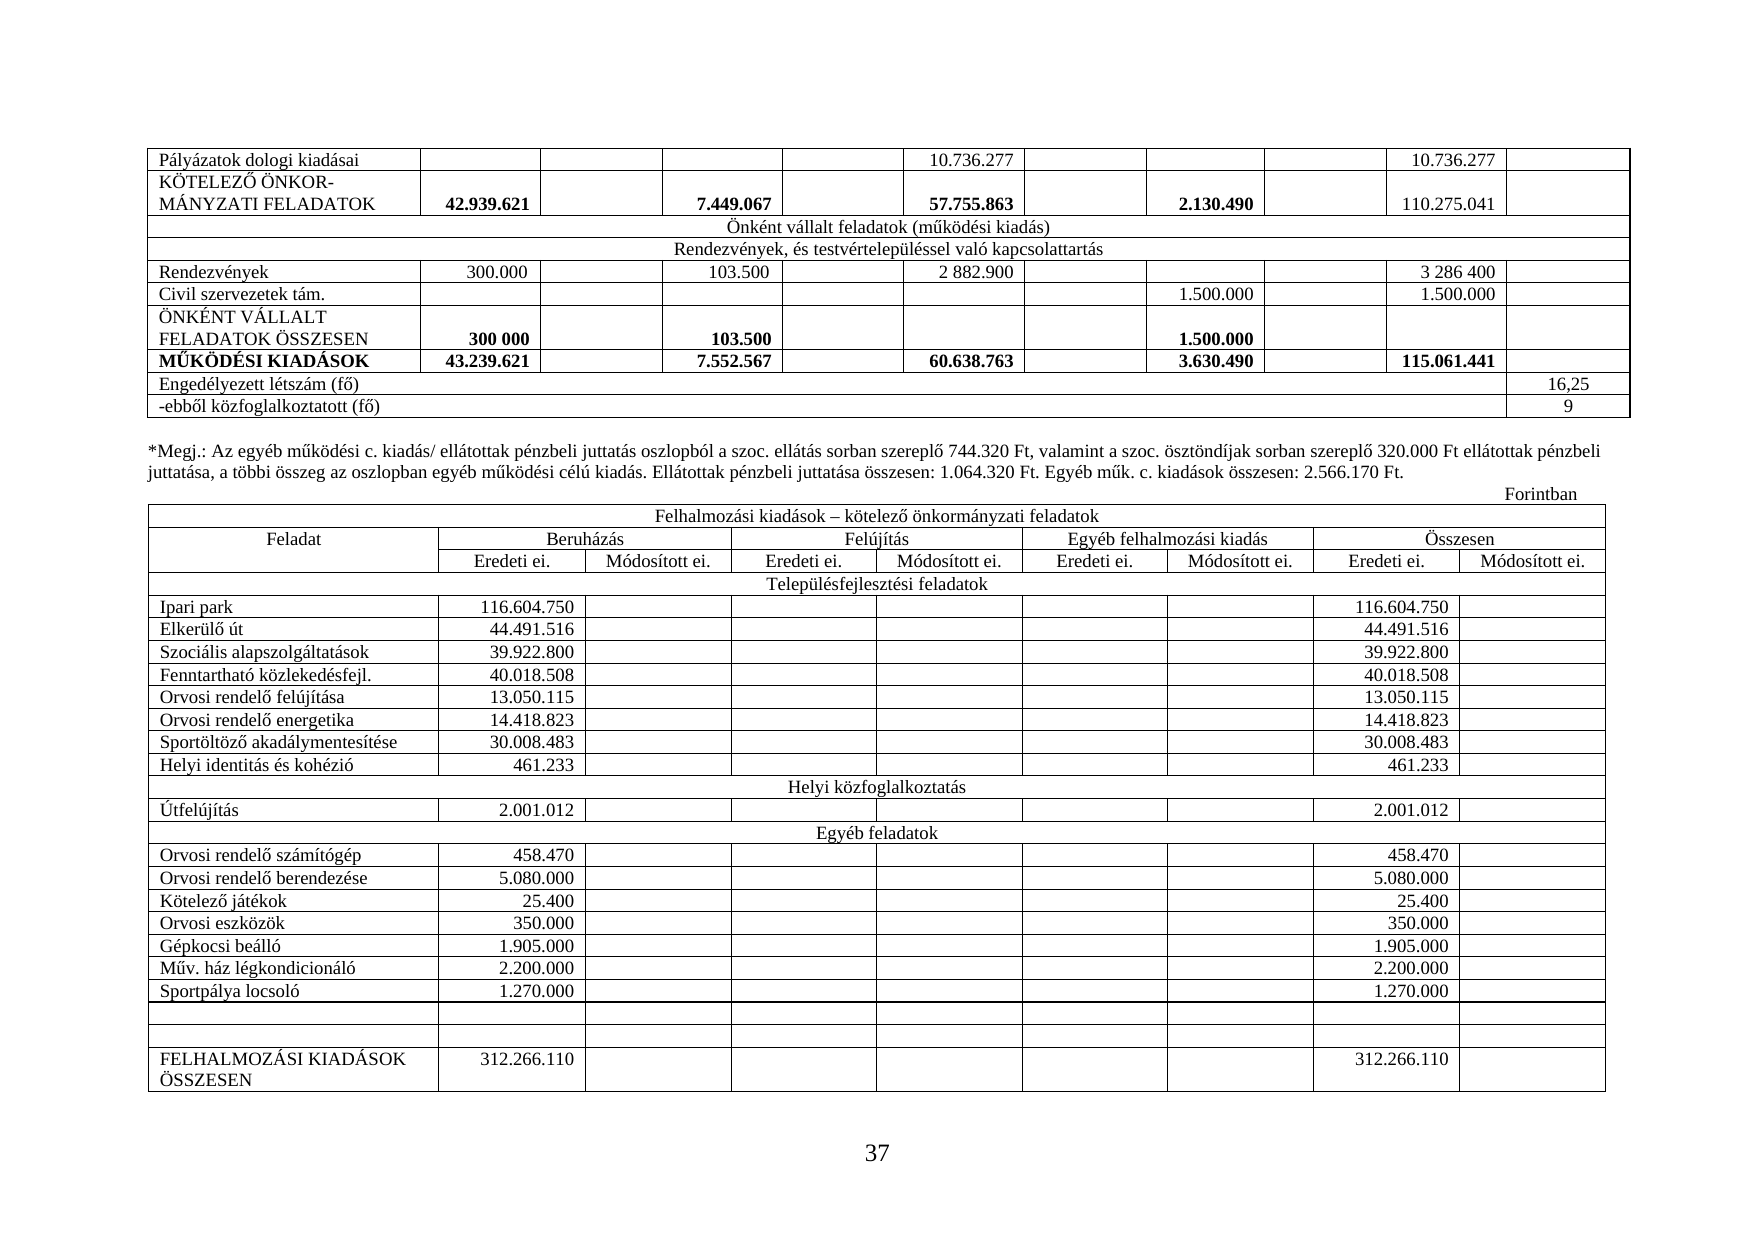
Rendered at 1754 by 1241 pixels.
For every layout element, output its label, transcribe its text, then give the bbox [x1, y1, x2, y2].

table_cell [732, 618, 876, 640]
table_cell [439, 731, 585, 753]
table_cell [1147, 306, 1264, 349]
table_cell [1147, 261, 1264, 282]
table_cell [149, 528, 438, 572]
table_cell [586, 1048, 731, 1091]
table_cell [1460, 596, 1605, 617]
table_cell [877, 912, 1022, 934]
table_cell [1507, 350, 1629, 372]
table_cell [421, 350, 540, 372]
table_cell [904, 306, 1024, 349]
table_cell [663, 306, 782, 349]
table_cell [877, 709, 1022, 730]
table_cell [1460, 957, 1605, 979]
text *Megj.: Az egyéb működési c. kiadás/ ellátottak pénzbeli juttatás oszlopból a szoc. ellátás sorban szereplő 744.320 Ft, valamint a szoc. ösztöndíjak sorban szereplő 320.000 Ft ellátottak pénzbeli juttatása, a többi összeg az oszlopban egyéb működési célú kiadás. Ellátottak pénzbeli juttatása összesen: 1.064.320 Ft. Egyéb műk. c. kiadások összesen: 2.566.170 Ft. [148, 439, 1606, 483]
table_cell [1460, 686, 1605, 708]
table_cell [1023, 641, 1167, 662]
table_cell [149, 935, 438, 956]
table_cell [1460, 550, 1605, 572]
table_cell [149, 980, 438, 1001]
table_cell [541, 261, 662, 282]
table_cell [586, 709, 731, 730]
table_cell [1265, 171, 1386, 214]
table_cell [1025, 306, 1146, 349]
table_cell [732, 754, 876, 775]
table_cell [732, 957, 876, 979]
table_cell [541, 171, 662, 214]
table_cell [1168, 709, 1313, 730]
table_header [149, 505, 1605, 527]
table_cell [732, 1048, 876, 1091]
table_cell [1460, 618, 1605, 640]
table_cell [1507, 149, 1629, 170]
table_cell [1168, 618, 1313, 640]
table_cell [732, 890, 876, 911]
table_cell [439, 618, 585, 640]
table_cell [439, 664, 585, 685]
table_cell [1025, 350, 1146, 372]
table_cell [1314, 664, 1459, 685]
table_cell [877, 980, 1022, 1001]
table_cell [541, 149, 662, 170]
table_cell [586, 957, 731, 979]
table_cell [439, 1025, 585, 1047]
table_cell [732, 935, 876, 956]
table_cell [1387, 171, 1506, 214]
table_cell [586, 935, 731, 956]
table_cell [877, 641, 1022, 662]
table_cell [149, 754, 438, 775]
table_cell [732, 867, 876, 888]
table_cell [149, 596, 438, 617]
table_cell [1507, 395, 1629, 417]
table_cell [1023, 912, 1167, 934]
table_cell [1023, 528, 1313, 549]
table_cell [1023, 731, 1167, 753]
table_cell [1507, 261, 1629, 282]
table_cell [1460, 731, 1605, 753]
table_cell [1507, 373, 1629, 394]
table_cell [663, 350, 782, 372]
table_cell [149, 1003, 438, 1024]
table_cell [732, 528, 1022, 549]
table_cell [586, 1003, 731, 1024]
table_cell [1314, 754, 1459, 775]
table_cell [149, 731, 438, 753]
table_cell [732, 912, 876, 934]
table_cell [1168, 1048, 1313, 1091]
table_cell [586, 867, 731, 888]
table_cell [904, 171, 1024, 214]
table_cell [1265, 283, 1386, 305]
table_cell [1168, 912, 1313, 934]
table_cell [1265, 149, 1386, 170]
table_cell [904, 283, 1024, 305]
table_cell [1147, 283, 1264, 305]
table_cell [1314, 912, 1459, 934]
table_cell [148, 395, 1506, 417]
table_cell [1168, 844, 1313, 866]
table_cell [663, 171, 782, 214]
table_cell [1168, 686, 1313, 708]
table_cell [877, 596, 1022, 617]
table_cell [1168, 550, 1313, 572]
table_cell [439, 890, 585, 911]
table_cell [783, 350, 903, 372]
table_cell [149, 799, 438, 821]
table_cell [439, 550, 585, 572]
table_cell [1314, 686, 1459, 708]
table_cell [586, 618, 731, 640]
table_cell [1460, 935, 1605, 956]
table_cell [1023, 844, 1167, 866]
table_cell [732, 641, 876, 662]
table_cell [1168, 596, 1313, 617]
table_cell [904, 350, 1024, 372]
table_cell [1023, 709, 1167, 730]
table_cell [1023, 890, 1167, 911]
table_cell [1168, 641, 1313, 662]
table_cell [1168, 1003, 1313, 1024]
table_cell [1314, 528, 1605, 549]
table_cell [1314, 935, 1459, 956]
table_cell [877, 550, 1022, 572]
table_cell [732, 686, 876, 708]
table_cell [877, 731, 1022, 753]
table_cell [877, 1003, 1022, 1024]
text Forintban [148, 483, 1606, 504]
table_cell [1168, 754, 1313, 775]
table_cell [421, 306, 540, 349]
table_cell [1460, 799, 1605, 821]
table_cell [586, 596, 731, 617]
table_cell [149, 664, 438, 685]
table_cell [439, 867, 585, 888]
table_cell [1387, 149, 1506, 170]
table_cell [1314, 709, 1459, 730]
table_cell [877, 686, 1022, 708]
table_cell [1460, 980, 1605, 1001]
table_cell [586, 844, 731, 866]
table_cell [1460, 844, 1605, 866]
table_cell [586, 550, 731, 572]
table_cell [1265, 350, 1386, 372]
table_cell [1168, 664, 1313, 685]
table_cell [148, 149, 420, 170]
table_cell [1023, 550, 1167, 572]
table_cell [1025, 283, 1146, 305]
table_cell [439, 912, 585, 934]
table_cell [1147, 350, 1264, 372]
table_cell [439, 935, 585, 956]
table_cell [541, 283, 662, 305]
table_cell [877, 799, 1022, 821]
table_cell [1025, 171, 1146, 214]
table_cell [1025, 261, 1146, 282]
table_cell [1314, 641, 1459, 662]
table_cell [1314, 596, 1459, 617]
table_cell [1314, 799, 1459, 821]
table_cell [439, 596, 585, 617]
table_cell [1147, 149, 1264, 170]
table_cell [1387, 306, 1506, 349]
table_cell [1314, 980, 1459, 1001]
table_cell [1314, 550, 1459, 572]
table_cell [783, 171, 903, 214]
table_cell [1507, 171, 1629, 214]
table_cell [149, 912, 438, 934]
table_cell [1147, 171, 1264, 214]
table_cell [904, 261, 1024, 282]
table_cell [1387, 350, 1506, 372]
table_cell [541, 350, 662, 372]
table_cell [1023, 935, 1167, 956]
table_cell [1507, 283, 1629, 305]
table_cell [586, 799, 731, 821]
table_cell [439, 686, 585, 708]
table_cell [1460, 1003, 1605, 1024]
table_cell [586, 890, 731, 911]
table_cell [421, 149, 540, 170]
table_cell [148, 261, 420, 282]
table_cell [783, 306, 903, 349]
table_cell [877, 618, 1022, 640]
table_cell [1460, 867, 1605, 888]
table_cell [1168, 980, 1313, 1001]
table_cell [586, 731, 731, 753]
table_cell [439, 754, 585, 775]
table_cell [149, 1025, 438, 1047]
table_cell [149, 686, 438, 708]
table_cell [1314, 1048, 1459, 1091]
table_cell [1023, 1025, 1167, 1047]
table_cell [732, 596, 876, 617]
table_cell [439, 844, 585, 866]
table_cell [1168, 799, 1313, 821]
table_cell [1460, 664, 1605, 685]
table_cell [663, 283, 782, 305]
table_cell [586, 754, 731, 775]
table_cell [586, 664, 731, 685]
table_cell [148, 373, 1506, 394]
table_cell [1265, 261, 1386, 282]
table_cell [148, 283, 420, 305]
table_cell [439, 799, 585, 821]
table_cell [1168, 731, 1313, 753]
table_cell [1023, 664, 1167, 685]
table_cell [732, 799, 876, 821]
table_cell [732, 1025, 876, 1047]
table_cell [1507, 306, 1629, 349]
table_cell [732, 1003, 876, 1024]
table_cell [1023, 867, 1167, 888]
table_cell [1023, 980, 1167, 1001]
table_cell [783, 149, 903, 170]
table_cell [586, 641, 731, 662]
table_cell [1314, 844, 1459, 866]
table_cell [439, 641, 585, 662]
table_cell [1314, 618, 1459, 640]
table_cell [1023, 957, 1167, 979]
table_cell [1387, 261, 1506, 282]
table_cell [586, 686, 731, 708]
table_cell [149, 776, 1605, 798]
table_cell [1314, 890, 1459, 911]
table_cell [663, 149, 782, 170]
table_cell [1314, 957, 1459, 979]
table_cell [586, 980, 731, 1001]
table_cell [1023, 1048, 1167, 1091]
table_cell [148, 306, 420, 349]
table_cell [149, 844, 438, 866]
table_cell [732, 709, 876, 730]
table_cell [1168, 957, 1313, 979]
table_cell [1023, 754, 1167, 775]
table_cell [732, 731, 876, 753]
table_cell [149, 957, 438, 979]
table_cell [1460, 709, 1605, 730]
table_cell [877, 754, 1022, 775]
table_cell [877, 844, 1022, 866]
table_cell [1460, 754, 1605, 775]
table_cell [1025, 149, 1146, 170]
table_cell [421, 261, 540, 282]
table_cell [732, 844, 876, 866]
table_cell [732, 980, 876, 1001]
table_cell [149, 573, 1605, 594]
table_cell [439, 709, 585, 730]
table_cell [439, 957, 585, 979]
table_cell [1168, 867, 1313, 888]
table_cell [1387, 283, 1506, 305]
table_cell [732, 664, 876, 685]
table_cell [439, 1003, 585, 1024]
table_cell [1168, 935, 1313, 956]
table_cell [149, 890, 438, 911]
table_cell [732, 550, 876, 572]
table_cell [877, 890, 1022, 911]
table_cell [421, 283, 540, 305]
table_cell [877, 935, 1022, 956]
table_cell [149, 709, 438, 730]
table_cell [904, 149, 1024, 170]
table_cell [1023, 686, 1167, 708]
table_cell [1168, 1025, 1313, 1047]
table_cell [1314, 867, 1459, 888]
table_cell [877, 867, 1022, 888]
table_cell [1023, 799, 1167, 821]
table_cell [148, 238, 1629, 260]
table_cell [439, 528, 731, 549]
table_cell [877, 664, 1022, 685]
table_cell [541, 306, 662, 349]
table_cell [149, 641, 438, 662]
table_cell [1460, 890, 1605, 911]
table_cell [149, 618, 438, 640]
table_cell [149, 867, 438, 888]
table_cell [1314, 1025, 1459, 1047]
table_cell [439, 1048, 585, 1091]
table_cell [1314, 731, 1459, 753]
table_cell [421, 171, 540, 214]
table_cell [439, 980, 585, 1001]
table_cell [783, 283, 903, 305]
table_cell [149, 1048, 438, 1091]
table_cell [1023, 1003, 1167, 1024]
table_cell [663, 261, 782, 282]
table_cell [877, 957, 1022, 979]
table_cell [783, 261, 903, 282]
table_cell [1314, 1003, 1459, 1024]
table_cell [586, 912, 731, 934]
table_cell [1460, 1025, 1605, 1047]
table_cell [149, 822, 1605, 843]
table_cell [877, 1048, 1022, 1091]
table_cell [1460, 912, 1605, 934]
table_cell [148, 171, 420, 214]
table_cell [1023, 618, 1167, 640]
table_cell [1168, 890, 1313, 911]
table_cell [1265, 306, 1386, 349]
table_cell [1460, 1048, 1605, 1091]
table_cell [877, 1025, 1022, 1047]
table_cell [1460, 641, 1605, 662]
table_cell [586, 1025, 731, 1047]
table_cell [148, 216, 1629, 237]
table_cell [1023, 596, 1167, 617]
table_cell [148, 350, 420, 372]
